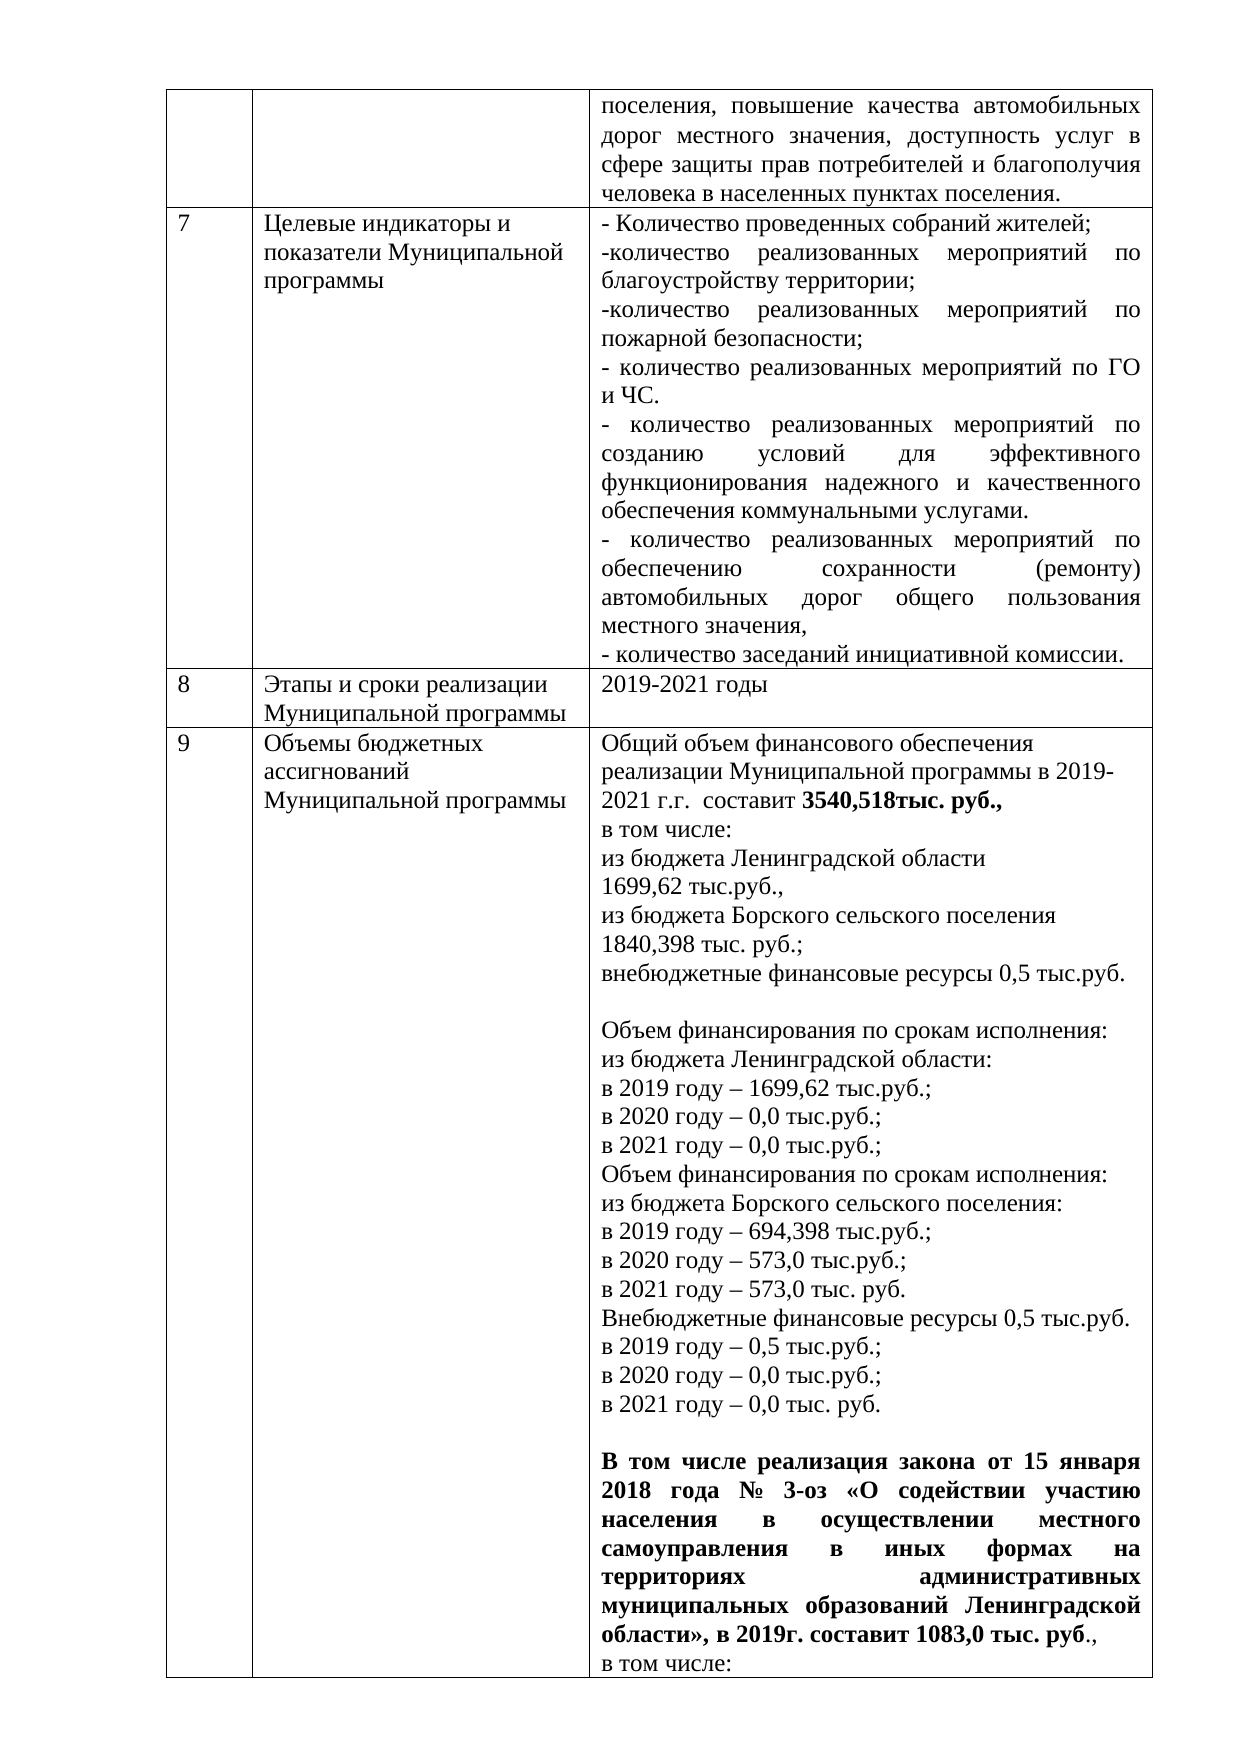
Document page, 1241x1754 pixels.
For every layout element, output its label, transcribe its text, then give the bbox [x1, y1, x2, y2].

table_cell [590, 90, 1152, 207]
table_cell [253, 90, 589, 207]
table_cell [590, 728, 1152, 1677]
table_cell 7 [167, 208, 252, 668]
table_cell 2019-2021 годы [590, 669, 1152, 727]
table_cell 9 [167, 728, 252, 1677]
table_cell 8 [167, 669, 252, 727]
table_cell Этапы и сроки реализации Муниципальной программы [253, 669, 589, 727]
table_cell 6 [167, 90, 252, 207]
table_cell - Количество проведенных собраний жителей; -количество реализованных мероприятий по благоустройству территории; -количество реализованных мероприятий по пожарной безопасности; - количество реализованных мероприятий по ГО и ЧС. - количество реализованных мероприятий по созданию условий для эффективного функционирования надежного и качественного обеспечения коммунальными услугами. - количество реализованных мероприятий по обеспечению сохранности (ремонту) автомобильных дорог общего пользования местного значения, - количество заседаний инициативной комиссии. [590, 208, 1152, 668]
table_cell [253, 728, 589, 1677]
table_cell Целевые индикаторы и показатели Муниципальной программы [253, 208, 589, 668]
